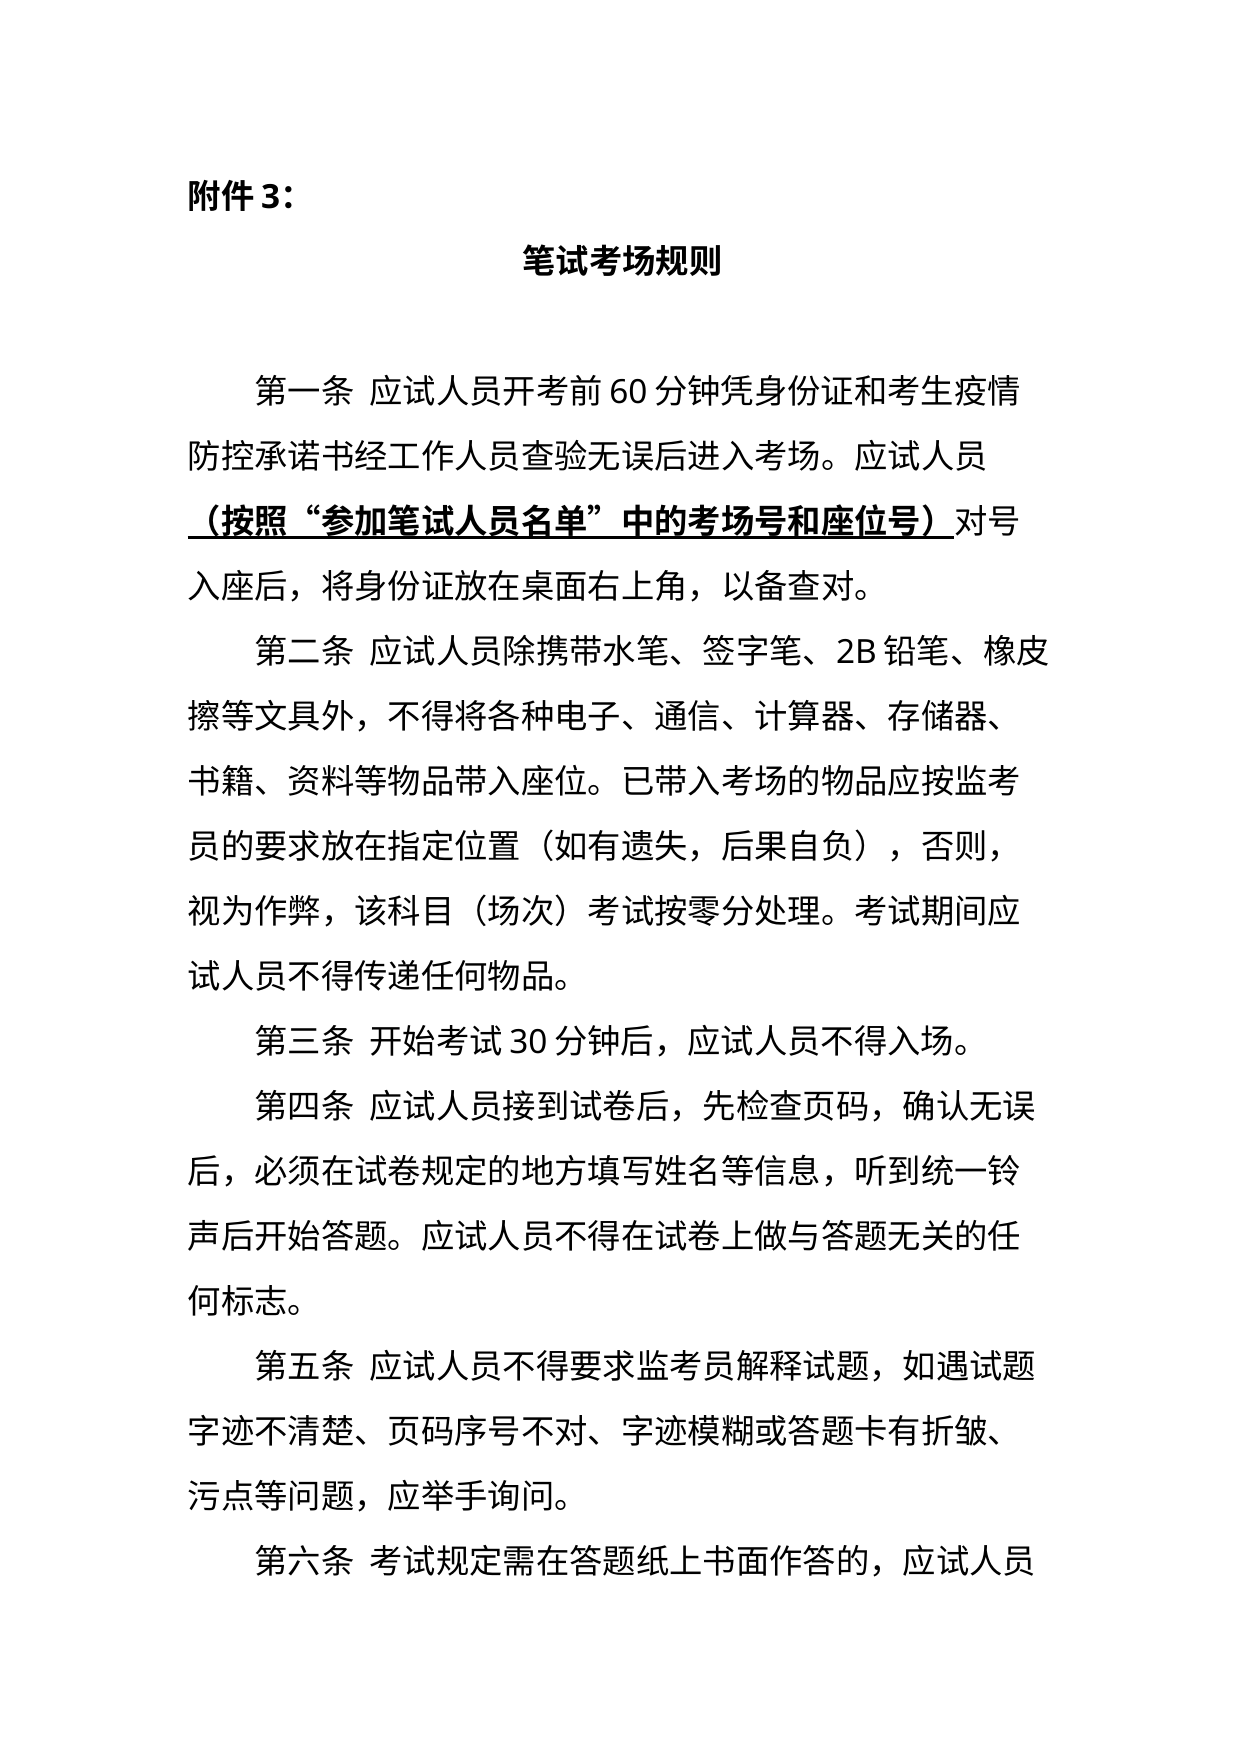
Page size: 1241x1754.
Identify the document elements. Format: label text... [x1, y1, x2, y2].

text 第三条 开始考试30分钟后，应试人员不得入场。 [187, 1007, 1053, 1072]
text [187, 1527, 1053, 1592]
text 笔试考场规则 [187, 227, 1053, 292]
text 第四条 应试人员接到试卷后，先检查页码，确认无误后，必须在试卷规定的地方填写姓名等信息，听到统一铃声后开始答题。应试人员不得在试卷上做与答题无关的任何标志。 [187, 1072, 1053, 1332]
text 第二条 应试人员除携带水笔、签字笔、2B铅笔、橡皮擦等文具外，不得将各种电子、通信、计算器、存储器、书籍、资料等物品带入座位。已带入考场的物品应按监考员的要求放在指定位置（如有遗失，后果自负），否则，视为作弊，该科目（场次）考试按零分处理。考试期间应试人员不得传递任何物品。 [187, 617, 1053, 1007]
text 第一条 应试人员开考前60分钟凭身份证和考生疫情防控承诺书经工作人员查验无误后进入考场。应试人员（按照“参加笔试人员名单”中的考场号和座位号）对号入座后，将身份证放在桌面右上角，以备查对。 [187, 357, 1053, 617]
text 第五条 应试人员不得要求监考员解释试题，如遇试题字迹不清楚、页码序号不对、字迹模糊或答题卡有折皱、污点等问题，应举手询问。 [187, 1332, 1053, 1527]
text 附件3： [187, 162, 1053, 227]
